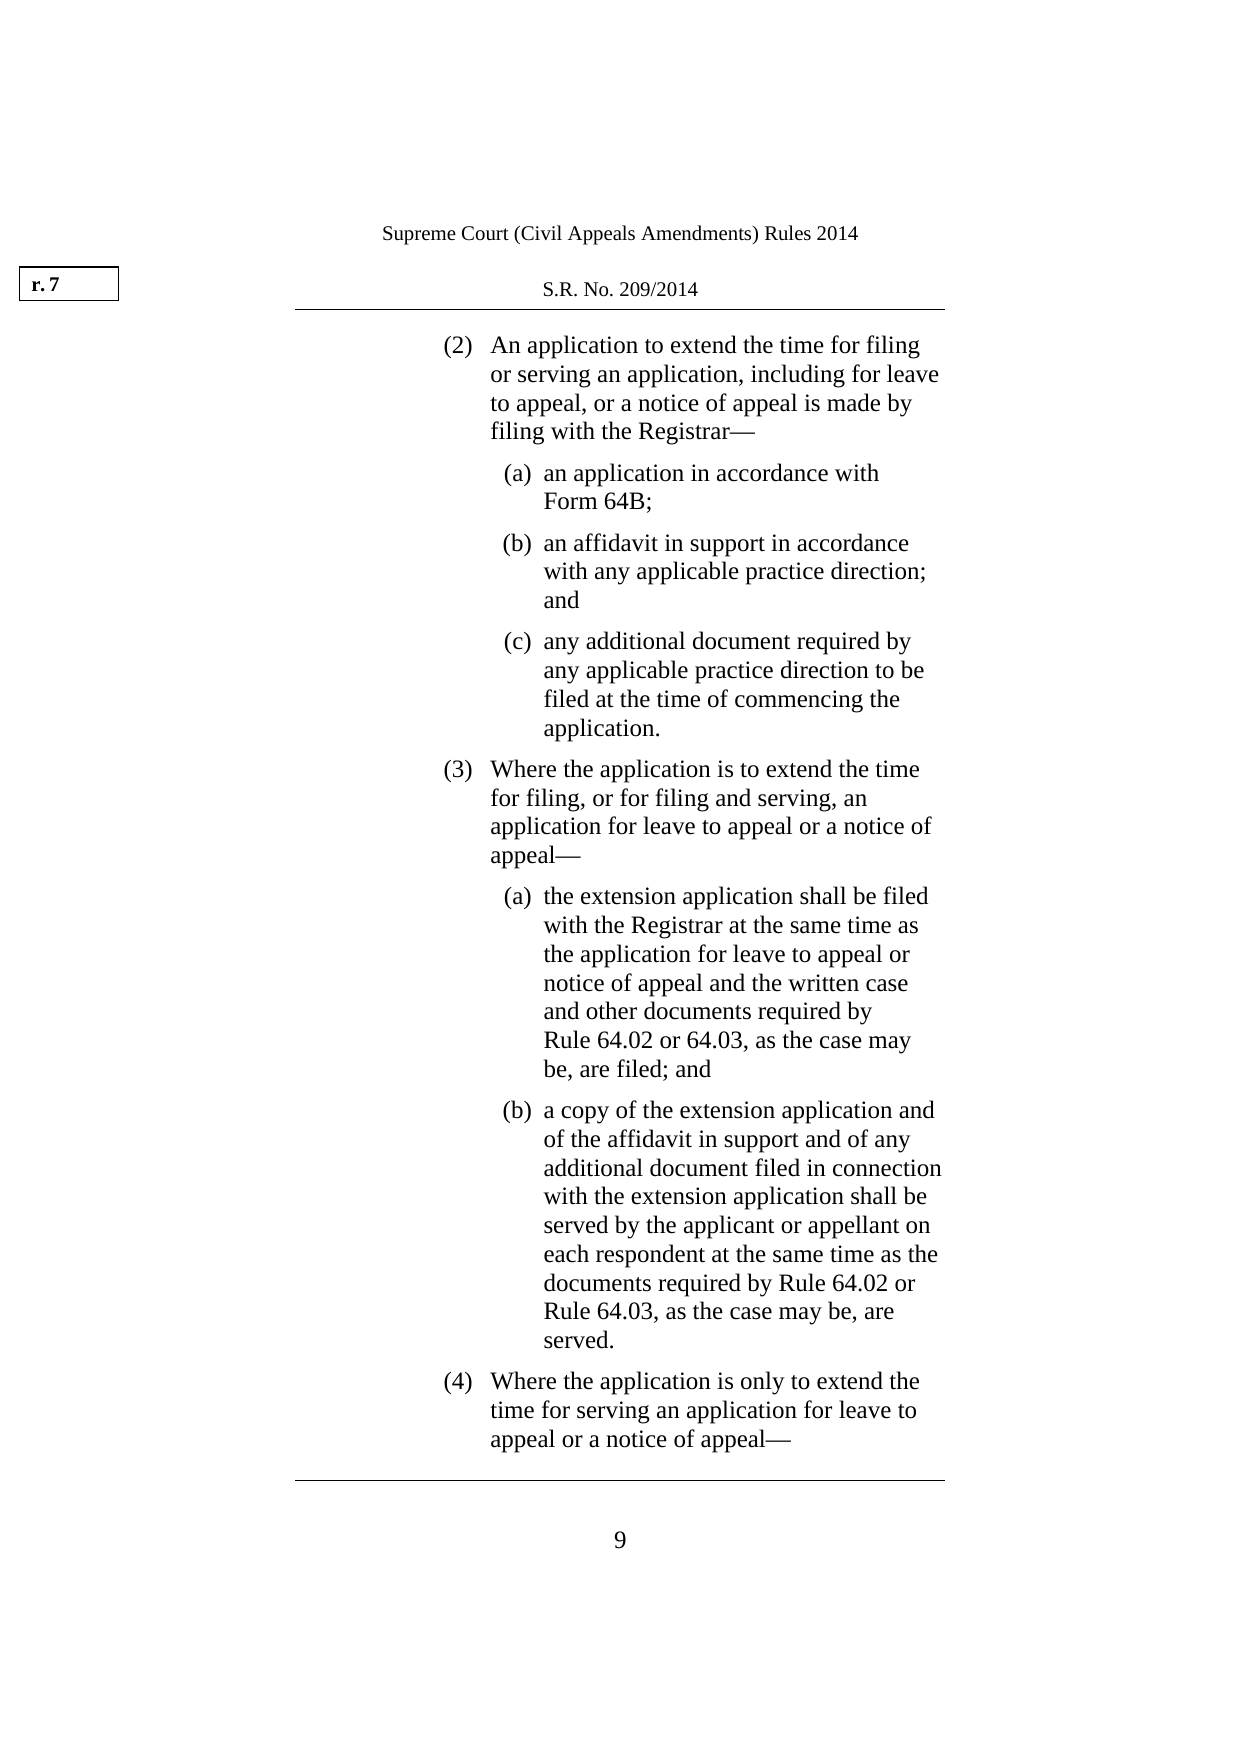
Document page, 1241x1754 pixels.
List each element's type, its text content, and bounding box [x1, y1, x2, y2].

subtitle (b) an affidavit in support in accordance with any applicable practice direction; and [295, 528, 945, 614]
subtitle (3) Where the application is to extend the time for filing, or for filing and serving, an application for leave to appeal or a notice of appeal— [295, 754, 945, 869]
text r. 7 [29, 269, 118, 298]
subtitle (b) a copy of the extension application and of the affidavit in support and of any additional document filed in connection with the extension application shall be served by the applicant or appellant on each respondent at the same time as the documents required by Rule 64.02 or Rule 64.03, as the case may be, are served. [295, 1095, 945, 1354]
subtitle (2) An application to extend the time for filing or serving an application, including for leave to appeal, or a notice of appeal is made by filing with the Registrar— [295, 330, 945, 445]
subtitle (a) the extension application shall be filed with the Registrar at the same time as the application for leave to appeal or notice of appeal and the written case and other documents required by Rule 64.02 or 64.03, as the case may be, are filed; and [295, 881, 945, 1083]
subtitle (a) an application in accordance with Form 64B; [295, 458, 945, 515]
subtitle (c) any additional document required by any applicable practice direction to be filed at the time of commencing the application. [295, 626, 945, 741]
subtitle (4) Where the application is only to extend the time for serving an application for leave to appeal or a notice of appeal— [295, 1366, 945, 1453]
